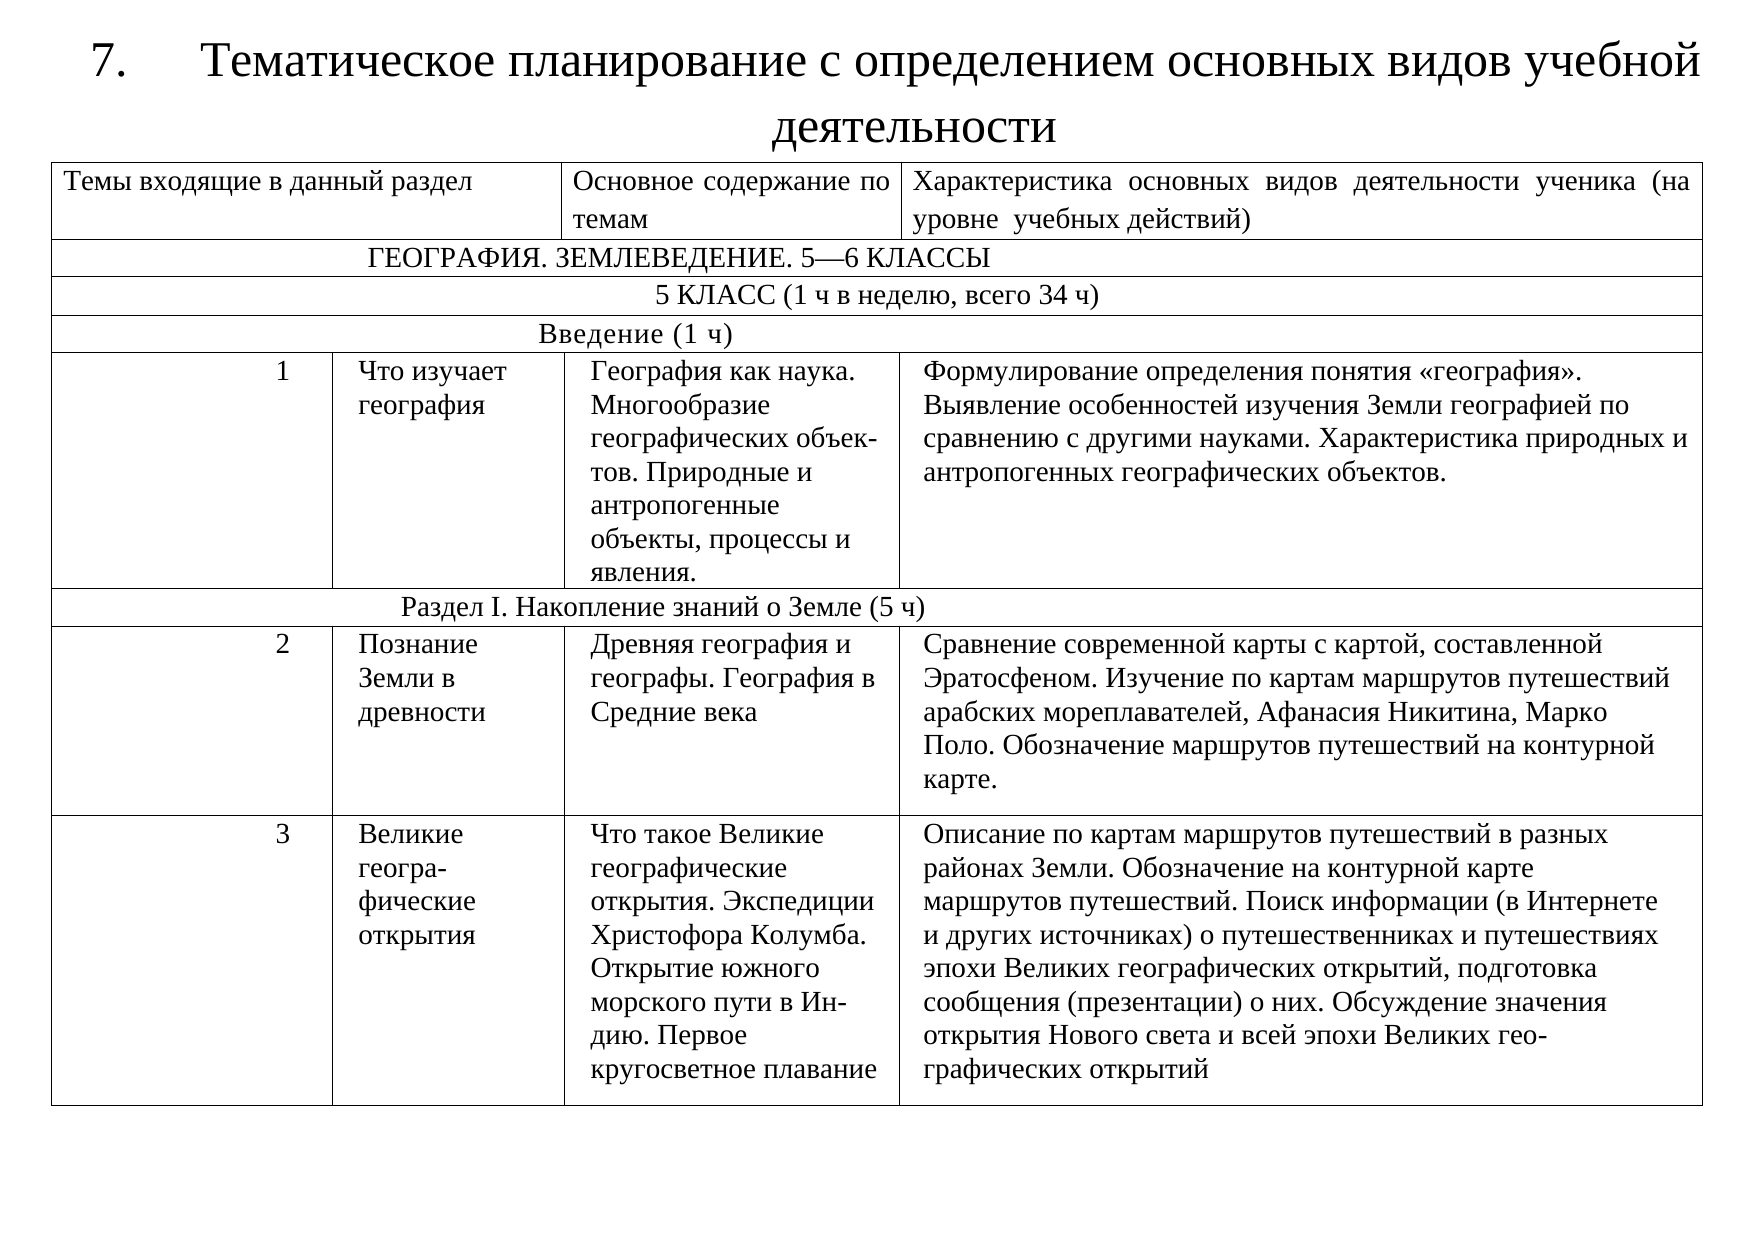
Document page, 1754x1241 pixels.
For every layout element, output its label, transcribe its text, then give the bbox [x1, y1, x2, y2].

table_cell 2 [52, 627, 332, 815]
table_cell 3 [52, 816, 332, 1105]
table_header Характеристика основных видов деятельности ученика (на уровне учебных действий) [902, 163, 1702, 239]
table_header Темы входящие в данный раздел [52, 163, 561, 239]
table_cell ГЕОГРАФИЯ. ЗЕМЛЕВЕДЕНИЕ. 5—6 КЛАССЫ [52, 240, 1702, 276]
table_cell Древняя география и географы. География в Средние века [565, 627, 899, 815]
list Тематическое планирование с определением основных видов учебной деятельности [67, 29, 1724, 153]
table_cell Введение (1 ч) [52, 316, 1702, 352]
table_cell География как наука. Многообразие географических объектов. Природные и антропогенные объекты, процессы и явления. [565, 353, 899, 588]
table_cell 5 КЛАСС (1 ч в неделю, всего 34 ч) [52, 277, 1702, 315]
table_cell Формулирование определения понятия «география». Выявление особенностей изучения Земли географией по сравнению с другими науками. Характеристика природных и антропогенных географических объектов. [900, 353, 1702, 588]
table_header Основное содержание по темам [562, 163, 901, 239]
table_cell 1 [52, 353, 332, 588]
table_cell Что изучает география [333, 353, 564, 588]
table_cell Что такое Великие географические открытия. Экспедиции Христофора Колумба. Открытие южного морского пути в Индию. Первое кругосветное плавание [565, 816, 899, 1105]
table_cell Описание по картам маршрутов путешествий в разных районах Земли. Обозначение на контурной карте маршрутов путешествий. Поиск информации (в Интернете и других источниках) о путешественниках и путешествиях эпохи Великих географических открытий, подготовка сообщения (презентации) о них. Обсуждение значения открытия Нового света и всей эпохи Великих географических открытий [900, 816, 1702, 1105]
table_cell Познание Земли в древности [333, 627, 564, 815]
table_cell Сравнение современной карты с картой, составленной Эратосфеном. Изучение по картам маршрутов путешествий арабских мореплавателей, Афанасия Никитина, Марко Поло. Обозначение маршрутов путешествий на контурной карте. [900, 627, 1702, 815]
table_cell Раздел I. Накопление знаний о Земле (5 ч) [52, 589, 1702, 626]
table_cell Великие географические открытия [333, 816, 564, 1105]
